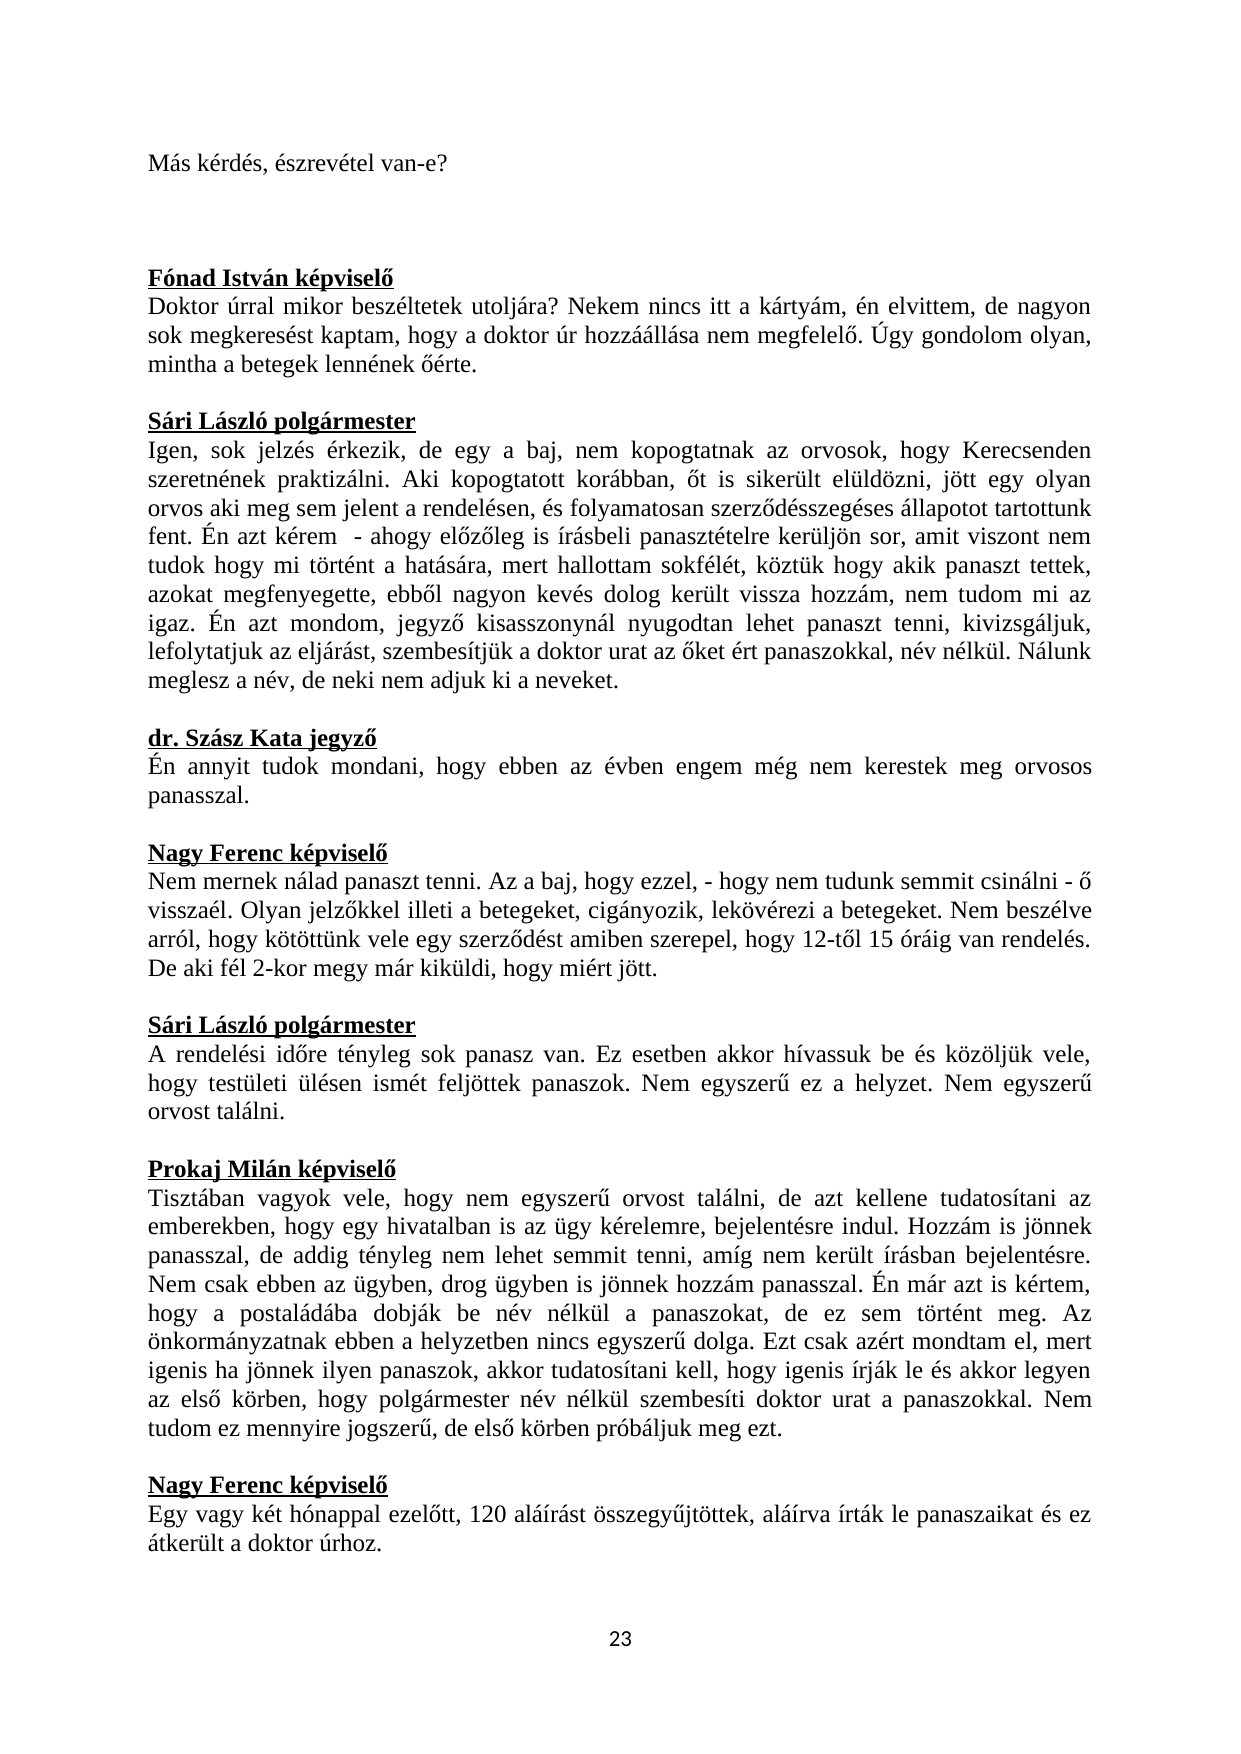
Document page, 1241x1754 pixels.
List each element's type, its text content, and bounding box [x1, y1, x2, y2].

text Igen, sok jelzés érkezik, de egy a baj, nem kopogtatnak az orvosok, hogy Kerecsenden szeretnének praktizálni. Aki kopogtatott korábban, őt is sikerült elüldözni, jött egy olyan orvos aki meg sem jelent a rendelésen, és folyamatosan szerződésszegéses állapotot tartottunk fent. Én azt kérem - ahogy előzőleg is írásbeli panasztételre kerüljön sor, amit viszont nem tudok hogy mi történt a hatására, mert hallottam sokfélét, köztük hogy akik panaszt tettek, azokat megfenyegette, ebből nagyon kevés dolog került vissza hozzám, nem tudom mi az igaz. Én azt mondom, jegyző kisasszonynál nyugodtan lehet panaszt tenni, kivizsgáljuk, lefolytatjuk az eljárást, szembesítjük a doktor urat az őket ért panaszokkal, név nélkül. Nálunk meglesz a név, de neki nem adjuk ki a neveket. [148, 435, 1093, 694]
text Én annyit tudok mondani, hogy ebben az évben engem még nem kerestek meg orvosos panasszal. [148, 751, 1093, 809]
text Nagy Ferenc képviselő [148, 1470, 1093, 1499]
text dr. Szász Kata jegyző [148, 723, 1093, 751]
text Nem mernek nálad panaszt tenni. Az a baj, hogy ezzel, - hogy nem tudunk semmit csinálni - ő visszaél. Olyan jelzőkkel illeti a betegeket, cigányozik, lekövérezi a betegeket. Nem beszélve arról, hogy kötöttünk vele egy szerződést amiben szerepel, hogy 12-től 15 óráig van rendelés. De aki fél 2-kor megy már kiküldi, hogy miért jött. [148, 866, 1093, 981]
text A rendelési időre tényleg sok panasz van. Ez esetben akkor hívassuk be és közöljük vele, hogy testületi ülésen ismét feljöttek panaszok. Nem egyszerű ez a helyzet. Nem egyszerű orvost találni. [148, 1039, 1093, 1125]
text Nagy Ferenc képviselő [148, 838, 1093, 866]
text Sári László polgármester [148, 1010, 1093, 1039]
text Doktor úrral mikor beszéltetek utoljára? Nekem nincs itt a kártyám, én elvittem, de nagyon sok megkeresést kaptam, hogy a doktor úr hozzáállása nem megfelelő. Úgy gondolom olyan, mintha a betegek lennének őérte. [148, 291, 1093, 378]
text Tisztában vagyok vele, hogy nem egyszerű orvost találni, de azt kellene tudatosítani az emberekben, hogy egy hivatalban is az ügy kérelemre, bejelentésre indul. Hozzám is jönnek panasszal, de addig tényleg nem lehet semmit tenni, amíg nem került írásban bejelentésre. Nem csak ebben az ügyben, drog ügyben is jönnek hozzám panasszal. Én már azt is kértem, hogy a postaládába dobják be név nélkül a panaszokat, de ez sem történt meg. Az önkormányzatnak ebben a helyzetben nincs egyszerű dolga. Ezt csak azért mondtam el, mert igenis ha jönnek ilyen panaszok, akkor tudatosítani kell, hogy igenis írják le és akkor legyen az első körben, hogy polgármester név nélkül szembesíti doktor urat a panaszokkal. Nem tudom ez mennyire jogszerű, de első körben próbáljuk meg ezt. [148, 1183, 1093, 1441]
text Egy vagy két hónappal ezelőtt, 120 aláírást összegyűjtöttek, aláírva írták le panaszaikat és ez átkerült a doktor úrhoz. [148, 1499, 1093, 1556]
text Prokaj Milán képviselő [148, 1154, 1093, 1183]
text Más kérdés, észrevétel van-e? [148, 148, 1093, 176]
text Fónad István képviselő [148, 263, 1093, 291]
text Sári László polgármester [148, 406, 1093, 435]
